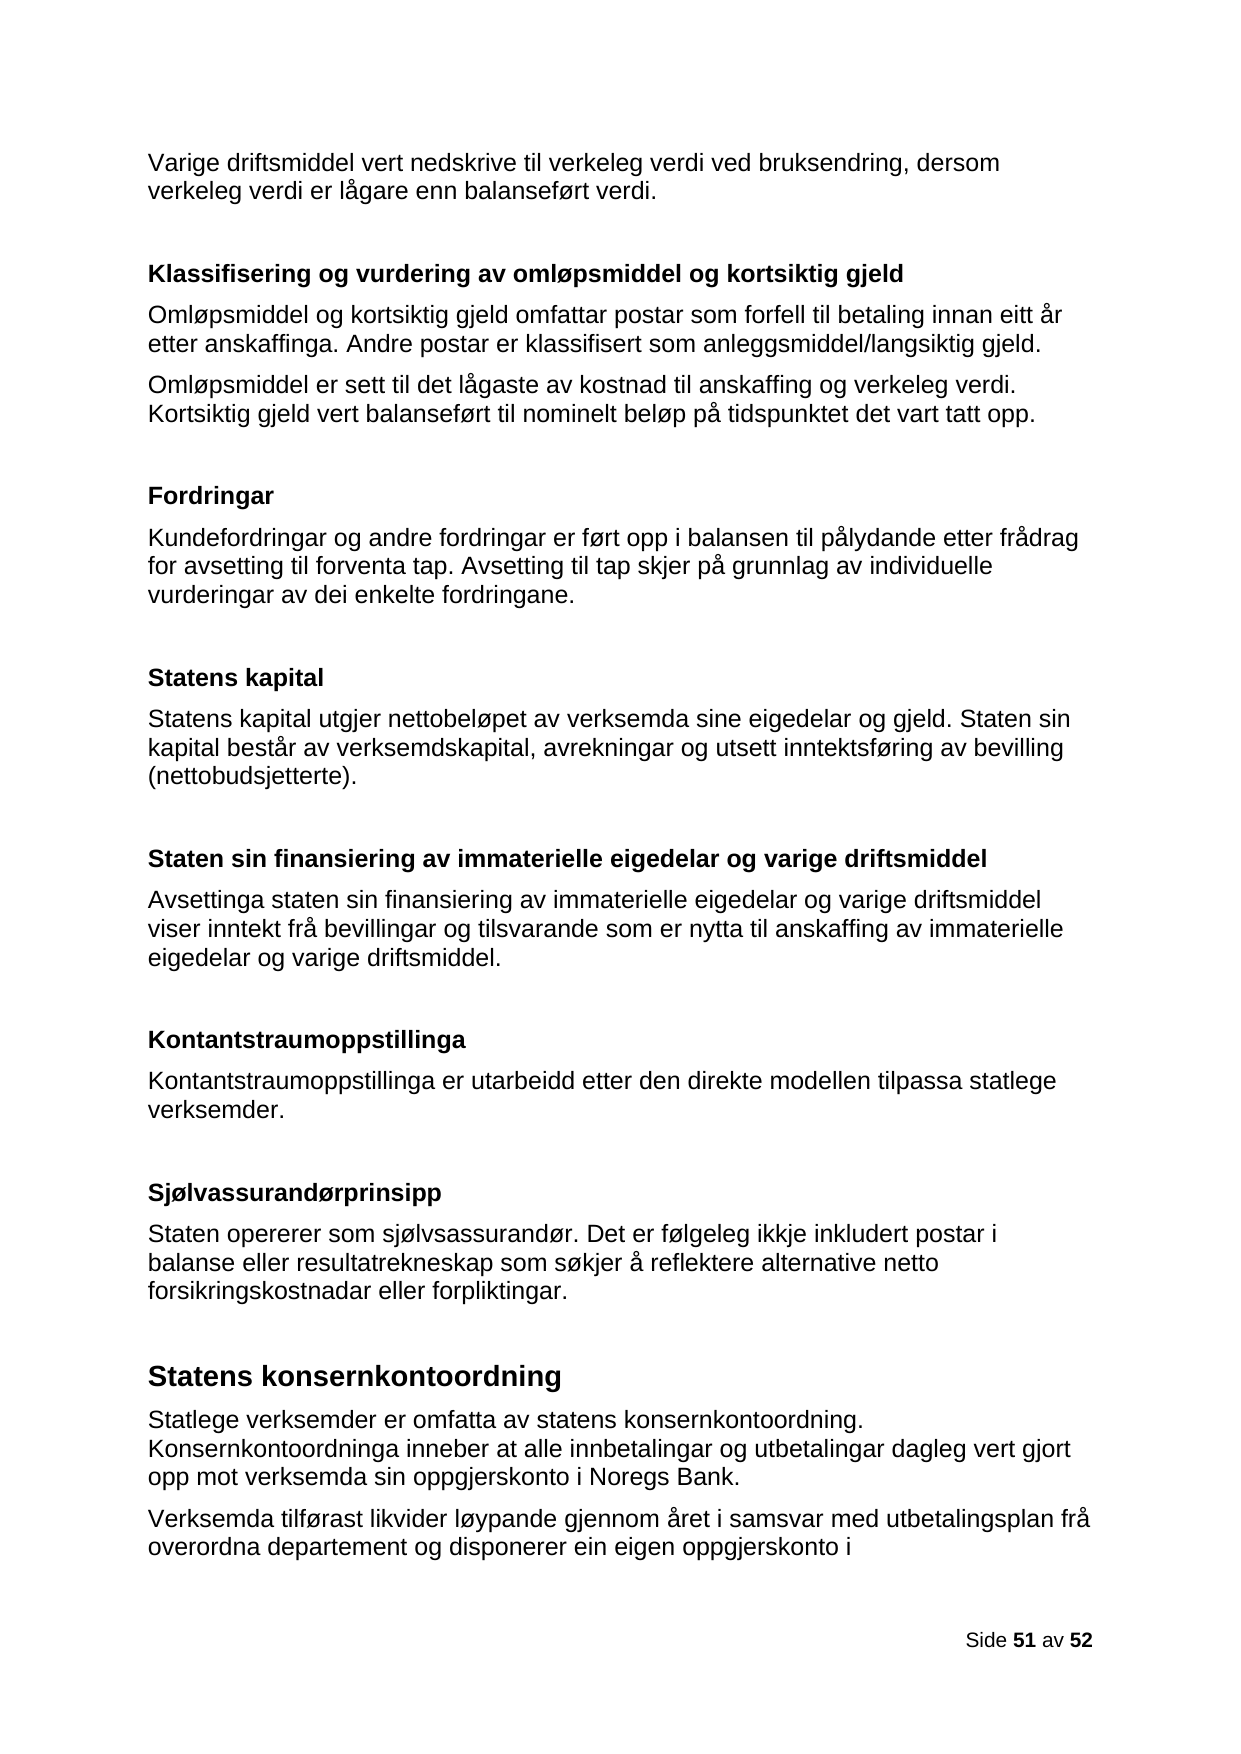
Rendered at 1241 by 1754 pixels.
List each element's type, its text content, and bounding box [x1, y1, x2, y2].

text Fordringar [148, 481, 1093, 510]
text Klassifisering og vurdering av omløpsmiddel og kortsiktig gjeld [148, 259, 1093, 288]
text Kundefordringar og andre fordringar er ført opp i balansen til pålydande etter frådrag for avsetting til forventa tap. Avsetting til tap skjer på grunnlag av individuelle vurderingar av dei enkelte fordringane. [148, 523, 1093, 609]
text Omløpsmiddel er sett til det lågaste av kostnad til anskaffing og verkeleg verdi. Kortsiktig gjeld vert balanseført til nominelt beløp på tidspunktet det vart tatt opp. [148, 370, 1093, 428]
text Varige driftsmiddel vert nedskrive til verkeleg verdi ved bruksendring, dersom verkeleg verdi er lågare enn balanseført verdi. [148, 148, 1093, 205]
text Statens konsernkontoordning [148, 1359, 1093, 1392]
text Staten sin finansiering av immaterielle eigedelar og varige driftsmiddel [148, 844, 1093, 873]
text Staten opererer som sjølvsassurandør. Det er følgeleg ikkje inkludert postar i balanse eller resultatrekneskap som søkjer å reflektere alternative netto forsikringskostnadar eller forpliktingar. [148, 1219, 1093, 1305]
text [148, 1504, 1093, 1561]
text Statens kapital utgjer nettobeløpet av verksemda sine eigedelar og gjeld. Staten sin kapital består av verksemdskapital, avrekningar og utsett inntektsføring av bevilling (nettobudsjetterte). [148, 704, 1093, 790]
text Kontantstraumoppstillinga [148, 1025, 1093, 1054]
text Statlege verksemder er omfatta av statens konsernkontoordning. Konsernkontoordninga inneber at alle innbetalingar og utbetalingar dagleg vert gjort opp mot verksemda sin oppgjerskonto i Noregs Bank. [148, 1405, 1093, 1491]
text Kontantstraumoppstillinga er utarbeidd etter den direkte modellen tilpassa statlege verksemder. [148, 1066, 1093, 1124]
text Sjølvassurandørprinsipp [148, 1178, 1093, 1206]
text Statens kapital [148, 663, 1093, 691]
text Avsettinga staten sin finansiering av immaterielle eigedelar og varige driftsmiddel viser inntekt frå bevillingar og tilsvarande som er nytta til anskaffing av immaterielle eigedelar og varige driftsmiddel. [148, 885, 1093, 971]
text Omløpsmiddel og kortsiktig gjeld omfattar postar som forfell til betaling innan eitt år etter anskaffinga. Andre postar er klassifisert som anleggsmiddel/langsiktig gjeld. [148, 300, 1093, 358]
